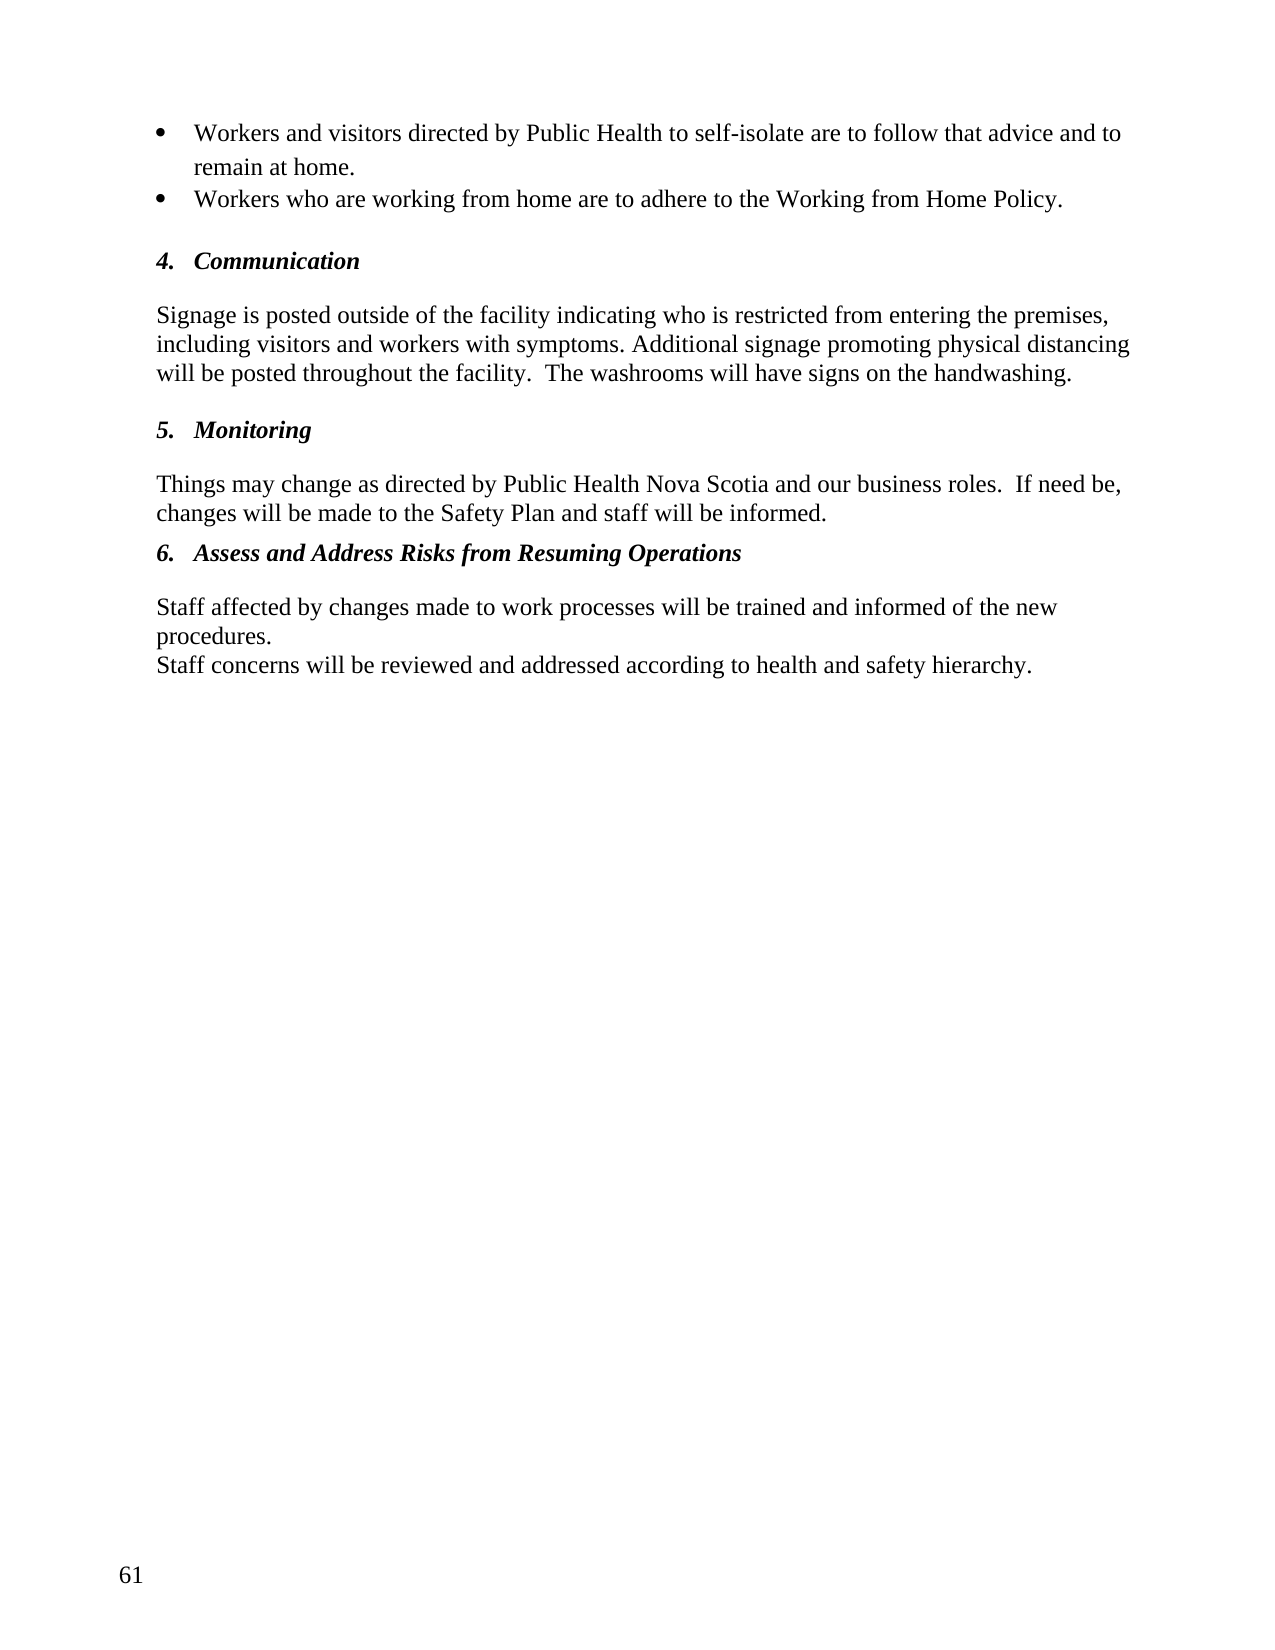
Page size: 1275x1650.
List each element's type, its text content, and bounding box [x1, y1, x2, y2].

list Workers and visitors directed by Public Health to self-isolate are to follow that advice and to remain at home. [156, 118, 1168, 180]
list Communication [156, 246, 1168, 275]
list Monitoring [156, 415, 1168, 444]
text Staff concerns will be reviewed and addressed according to health and safety hierarchy. [156, 650, 1168, 679]
text Staff affected by changes made to work processes will be trained and informed of the new procedures. [156, 592, 1168, 650]
list Assess and Address Risks from Resuming Operations [156, 538, 1168, 567]
text Signage is posted outside of the facility indicating who is restricted from entering the premises, including visitors and workers with symptoms. Additional signage promoting physical distancing will be posted throughout the facility. The washrooms will have signs on the handwashing. [156, 300, 1168, 386]
list Workers who are working from home are to adhere to the Working from Home Policy. [156, 184, 1168, 213]
text Things may change as directed by Public Health Nova Scotia and our business roles. If need be, changes will be made to the Safety Plan and staff will be informed. [156, 469, 1168, 527]
